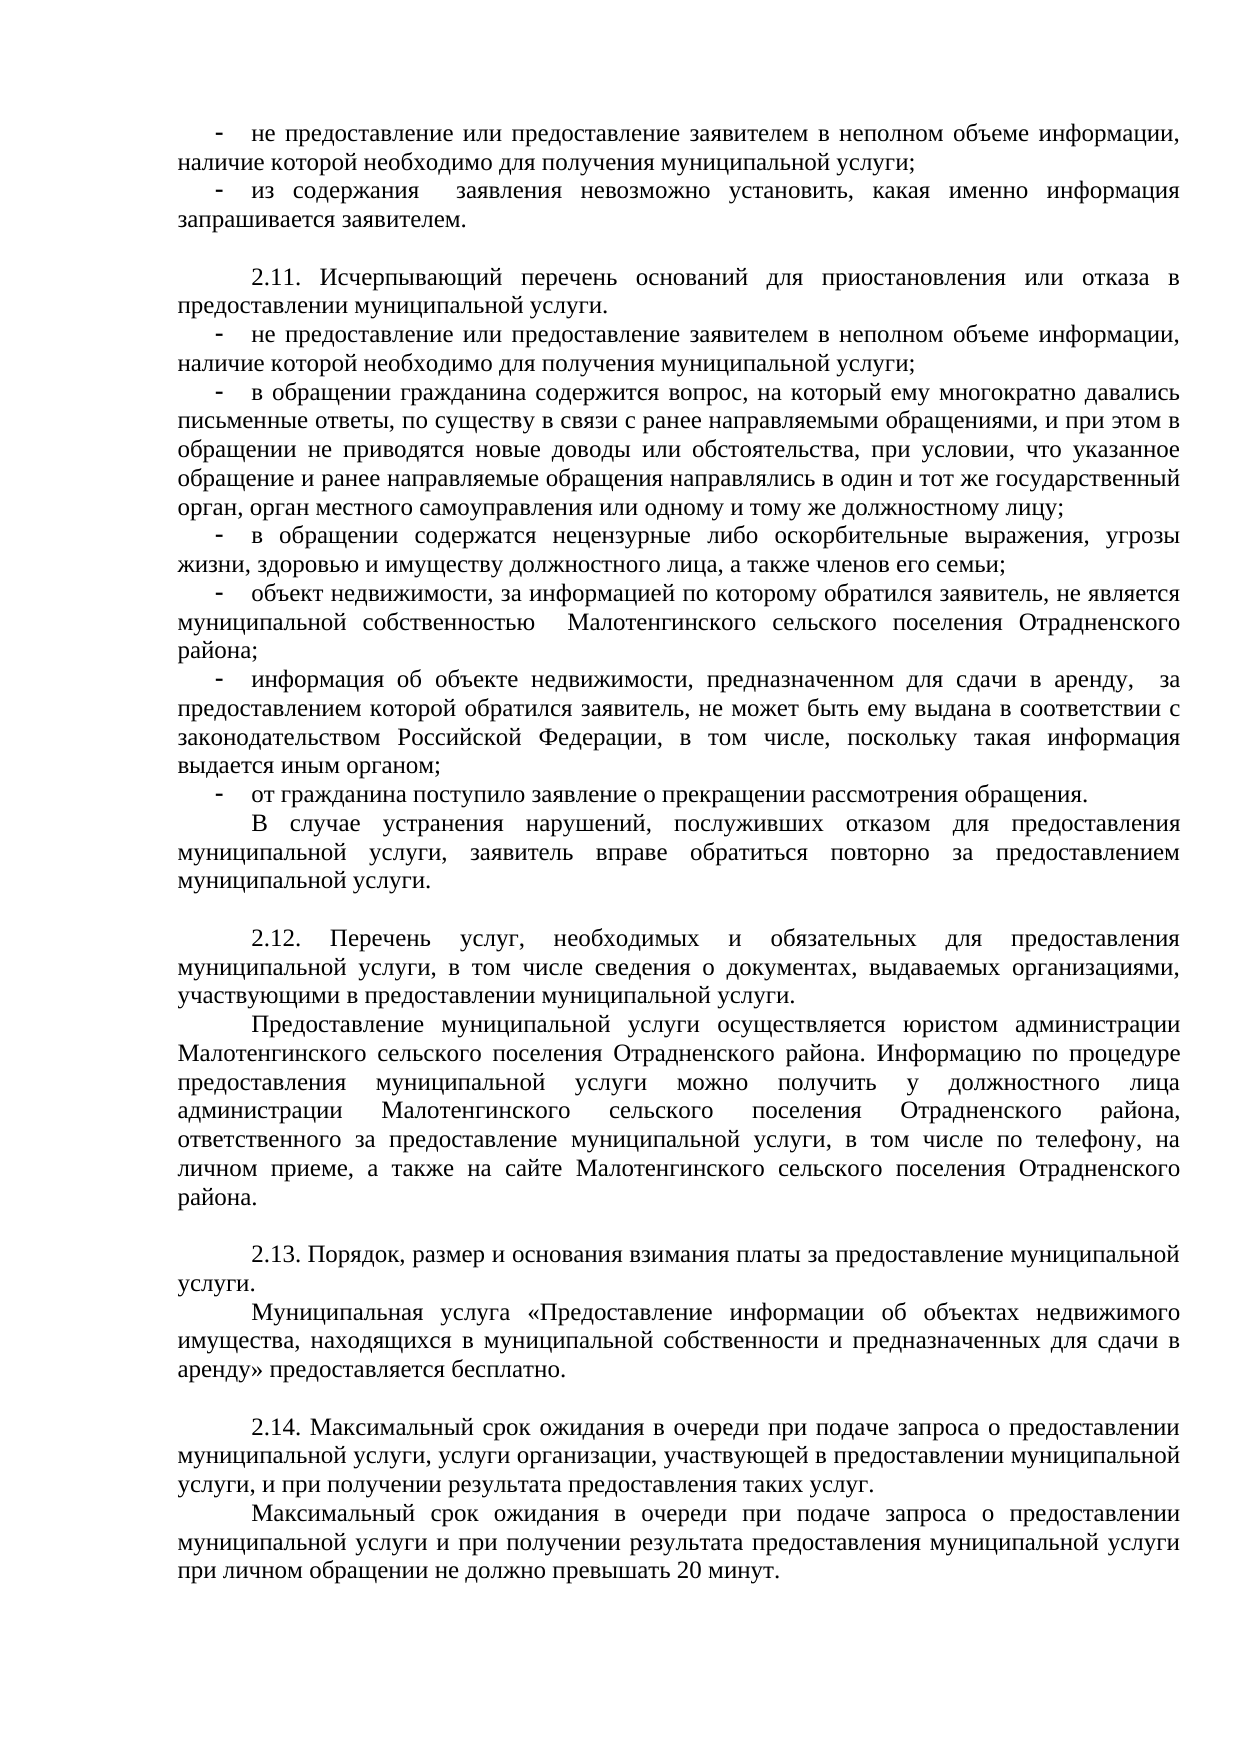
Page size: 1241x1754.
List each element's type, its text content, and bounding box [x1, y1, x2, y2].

text 2.13. Порядок, размер и основания взимания платы за предоставление муниципальной услуги. [177, 1239, 1181, 1297]
list объект недвижимости, за информацией по которому обратился заявитель, не является муниципальной собственностью Малотенгинского сельского поселения Отрадненского района; [177, 578, 1181, 664]
text В случае устранения нарушений, послуживших отказом для предоставления муниципальной услуги, заявитель вправе обратиться повторно за предоставлением муниципальной услуги. [177, 808, 1181, 894]
text Предоставление муниципальной услуги осуществляется юристом администрации Малотенгинского сельского поселения Отрадненского района. Информацию по процедуре предоставления муниципальной услуги можно получить у должностного лица администрации Малотенгинского сельского поселения Отрадненского района, ответственного за предоставление муниципальной услуги, в том числе по телефону, на личном приеме, а также на сайте Малотенгинского сельского поселения Отрадненского района. [177, 1009, 1181, 1211]
list из содержания заявления невозможно установить, какая именно информация запрашивается заявителем. [177, 176, 1181, 233]
list от гражданина поступило заявление о прекращении рассмотрения обращения. [177, 779, 1181, 808]
list не предоставление или предоставление заявителем в неполном объеме информации, наличие которой необходимо для получения муниципальной услуги; [177, 118, 1181, 176]
text 2.11. Исчерпывающий перечень оснований для приостановления или отказа в предоставлении муниципальной услуги. [177, 262, 1181, 319]
list в обращении содержатся нецензурные либо оскорбительные выражения, угрозы жизни, здоровью и имуществу должностного лица, а также членов его семьи; [177, 521, 1181, 578]
text Муниципальная услуга «Предоставление информации об объектах недвижимого имущества, находящихся в муниципальной собственности и предназначенных для сдачи в аренду» предоставляется бесплатно. [177, 1297, 1181, 1383]
list не предоставление или предоставление заявителем в неполном объеме информации, наличие которой необходимо для получения муниципальной услуги; [177, 319, 1181, 377]
text Максимальный срок ожидания в очереди при подаче запроса о предоставлении муниципальной услуги и при получении результата предоставления муниципальной услуги при личном обращении не должно превышать 20 минут. [177, 1498, 1181, 1584]
list в обращении гражданина содержится вопрос, на который ему многократно давались письменные ответы, по существу в связи с ранее направляемыми обращениями, и при этом в обращении не приводятся новые доводы или обстоятельства, при условии, что указанное обращение и ранее направляемые обращения направлялись в один и тот же государственный орган, орган местного самоуправления или одному и тому же должностному лицу; [177, 377, 1181, 521]
text 2.12. Перечень услуг, необходимых и обязательных для предоставления муниципальной услуги, в том числе сведения о документах, выдаваемых организациями, участвующими в предоставлении муниципальной услуги. [177, 923, 1181, 1009]
text 2.14. Максимальный срок ожидания в очереди при подаче запроса о предоставлении муниципальной услуги, услуги организации, участвующей в предоставлении муниципальной услуги, и при получении результата предоставления таких услуг. [177, 1412, 1181, 1498]
list информация об объекте недвижимости, предназначенном для сдачи в аренду, за предоставлением которой обратился заявитель, не может быть ему выдана в соответствии с законодательством Российской Федерации, в том числе, поскольку такая информация выдается иным органом; [177, 664, 1181, 779]
